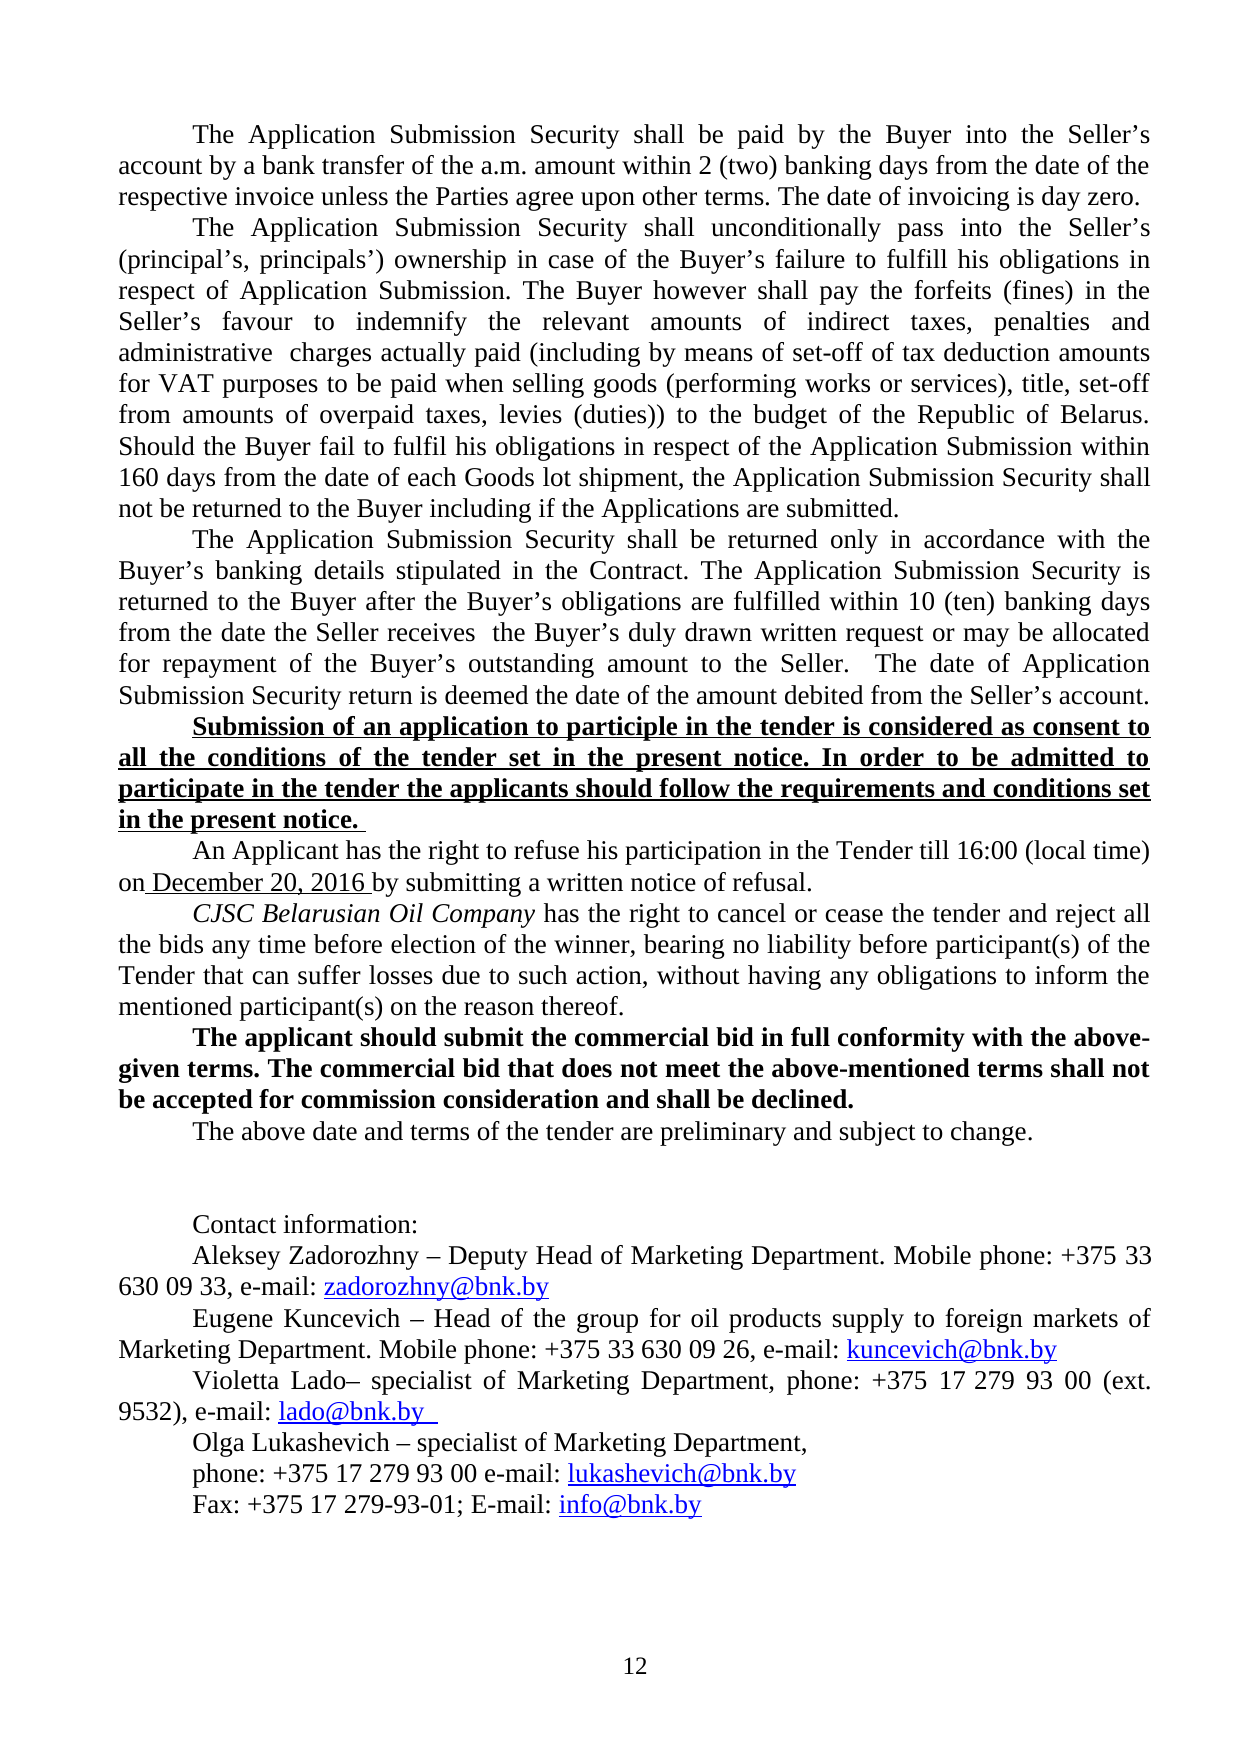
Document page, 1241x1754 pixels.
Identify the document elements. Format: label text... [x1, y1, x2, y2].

text Aleksey Zadorozhny – Deputy Head of Marketing Department. Mobile phone: +375 33 630 09 33, e-mail: zadorozhny@bnk.by [118, 1239, 1152, 1302]
text The Application Submission Security shall be returned only in accordance with the Buyer’s banking details stipulated in the Contract. The Application Submission Security is returned to the Buyer after the Buyer’s obligations are fulfilled within 10 (ten) banking days from the date the Seller receives the Buyer’s duly drawn written request or may be allocated for repayment of the Buyer’s outstanding amount to the Seller. The date of Application Submission Security return is deemed the date of the amount debited from the Seller’s account. [118, 523, 1152, 710]
text Contact information: [118, 1208, 1152, 1239]
text phone: +375 17 279 93 00 e-mail: lukashevich@bnk.by [118, 1457, 1152, 1488]
text Olga Lukashevich – specialist of Marketing Department, [118, 1426, 1152, 1457]
text Submission of an application to participle in the tender is considered as consent to all the conditions of the tender set in the present notice. In order to be admitted to participate in the tender the applicants should follow the requirements and conditions set in the present notice. [118, 710, 1152, 834]
text Fax: +375 17 279-93-01; E-mail: info@bnk.by [118, 1488, 1152, 1520]
text The above date and terms of the tender are preliminary and subject to change. [118, 1115, 1152, 1146]
text An Applicant has the right to refuse his participation in the Tender till 16:00 (local time) on December 20, 2016 by submitting a written notice of refusal. [118, 834, 1152, 897]
text The Application Submission Security shall be paid by the Buyer into the Seller’s account by a bank transfer of the a.m. amount within 2 (two) banking days from the date of the respective invoice unless the Parties agree upon other terms. The date of invoicing is day zero. [118, 118, 1152, 212]
text Violetta Lado– specialist of Marketing Department, phone: +375 17 279 93 00 (ext. 9532), e-mail: lado@bnk.by [118, 1364, 1152, 1426]
text The Application Submission Security shall unconditionally pass into the Seller’s (principal’s, principals’) ownership in case of the Buyer’s failure to fulfill his obligations in respect of Application Submission. The Buyer however shall pay the forfeits (fines) in the Seller’s favour to indemnify the relevant amounts of indirect taxes, penalties and administrative charges actually paid (including by means of set-off of tax deduction amounts for VAT purposes to be paid when selling goods (performing works or services), title, set-off from amounts of overpaid taxes, levies (duties)) to the budget of the Republic of Belarus. Should the Buyer fail to fulfil his obligations in respect of the Application Submission within 160 days from the date of each Goods lot shipment, the Application Submission Security shall not be returned to the Buyer including if the Applications are submitted. [118, 212, 1152, 523]
text CJSC Belarusian Oil Company has the right to cancel or cease the tender and reject all the bids any time before election of the winner, bearing no liability before participant(s) of the Tender that can suffer losses due to such action, without having any obligations to inform the mentioned participant(s) on the reason thereof. [118, 897, 1152, 1021]
text Eugene Kuncevich – Head of the group for oil products supply to foreign markets of Marketing Department. Mobile phone: +375 33 630 09 26, e-mail: kuncevich@bnk.by [118, 1302, 1152, 1364]
text The applicant should submit the commercial bid in full conformity with the above-given terms. The commercial bid that does not meet the above-mentioned terms shall not be accepted for commission consideration and shall be declined. [118, 1021, 1152, 1115]
